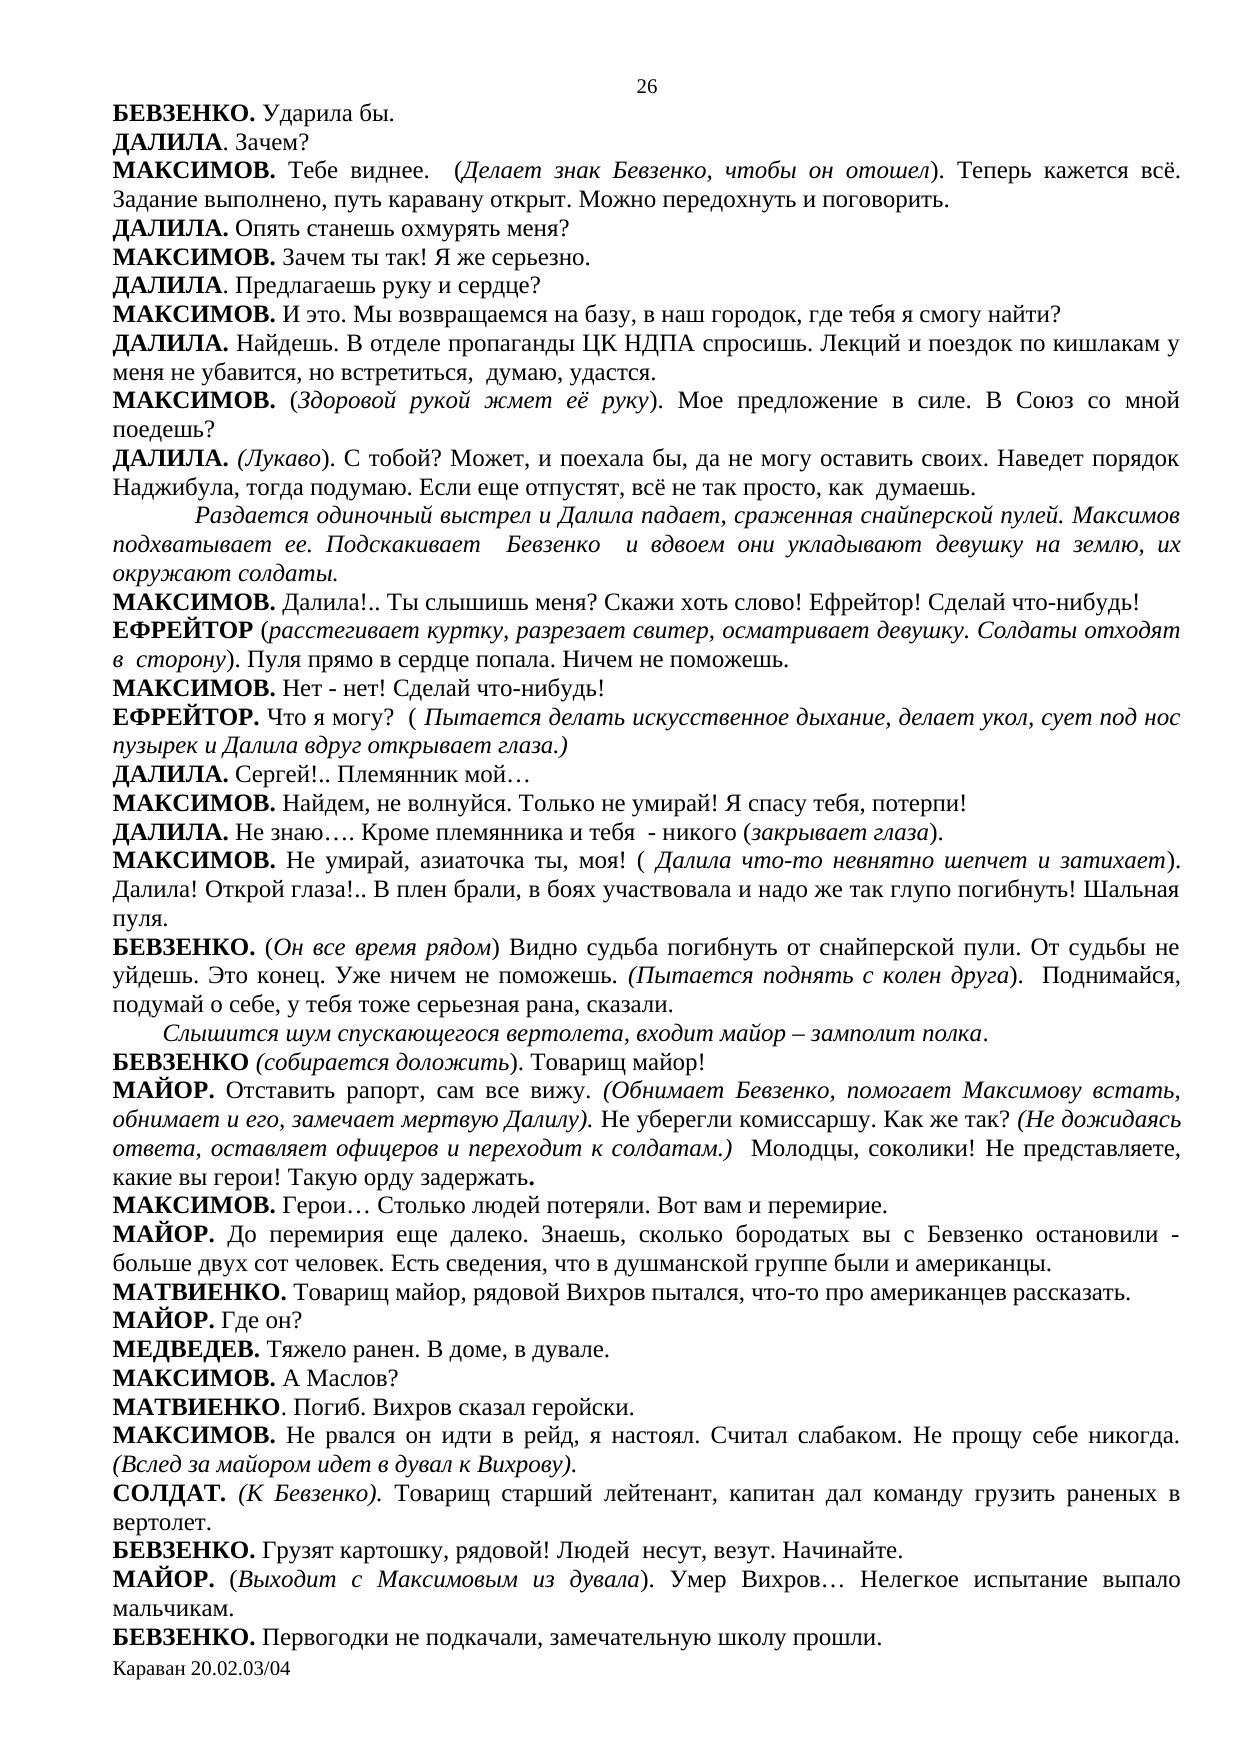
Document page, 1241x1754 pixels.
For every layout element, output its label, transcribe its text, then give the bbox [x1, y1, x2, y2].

text МАКСИМОВ. А Маслов? [112, 1363, 1181, 1392]
text ДАЛИЛА. Найдешь. В отделе пропаганды ЦК НДПА спросишь. Лекций и поездок по кишлакам у меня не убавится, но встретиться, думаю, удастся. [112, 328, 1181, 385]
text МЕДВЕДЕВ. Тяжело ранен. В доме, в дувале. [112, 1334, 1181, 1363]
text Слышится шум спускающегося вертолета, входит майор – замполит полка. [112, 1018, 1181, 1047]
text МАКСИМОВ. Не рвался он идти в рейд, я настоял. Считал слабаком. Не прощу себе никогда. (Вслед за майором идет в дувал к Вихрову). [112, 1420, 1181, 1478]
text БЕВЗЕНКО. Ударила бы. [112, 98, 1181, 127]
text МАЙОР. Где он? [112, 1305, 1181, 1334]
text МАКСИМОВ. Тебе виднее. (Делает знак Бевзенко, чтобы он отошел). Теперь кажется всё. Задание выполнено, путь каравану открыт. Можно передохнуть и поговорить. [112, 155, 1181, 213]
text ЕФРЕЙТОР (расстегивает куртку, разрезает свитер, осматривает девушку. Солдаты отходят в сторону). Пуля прямо в сердце попала. Ничем не поможешь. [112, 615, 1181, 673]
text БЕВЗЕНКО. (Он все время рядом) Видно судьба погибнуть от снайперской пули. От судьбы не уйдешь. Это конец. Уже ничем не поможешь. (Пытается поднять с колен друга). Поднимайся, подумай о себе, у тебя тоже серьезная рана, сказали. [112, 932, 1181, 1018]
text ДАЛИЛА. (Лукаво). С тобой? Может, и поехала бы, да не могу оставить своих. Наведет порядок Наджибула, тогда подумаю. Если еще отпустят, всё не так просто, как думаешь. [112, 443, 1181, 500]
text МАЙОР. До перемирия еще далеко. Знаешь, сколько бородатых вы с Бевзенко остановили -больше двух сот человек. Есть сведения, что в душманской группе были и американцы. [112, 1219, 1181, 1277]
text ДАЛИЛА. Сергей!.. Племянник мой… [112, 759, 1181, 788]
text БЕВЗЕНКО (собирается доложить). Товарищ майор! [112, 1047, 1181, 1075]
text ДАЛИЛА. Предлагаешь руку и сердце? [112, 270, 1181, 299]
text МАКСИМОВ. Нет - нет! Сделай что-нибудь! [112, 673, 1181, 702]
text СОЛДАТ. (К Бевзенко). Товарищ старший лейтенант, капитан дал команду грузить раненых в вертолет. [112, 1478, 1181, 1535]
text МАКСИМОВ. (Здоровой рукой жмет её руку). Мое предложение в силе. В Союз со мной поедешь? [112, 385, 1181, 443]
text ДАЛИЛА. Опять станешь охмурять меня? [112, 213, 1181, 242]
text МАКСИМОВ. Герои… Столько людей потеряли. Вот вам и перемирие. [112, 1190, 1181, 1219]
text Раздается одиночный выстрел и Далила падает, сраженная снайперской пулей. Максимов подхватывает ее. Подскакивает Бевзенко и вдвоем они укладывают девушку на землю, их окружают солдаты. [112, 500, 1181, 587]
text ДАЛИЛА. Зачем? [112, 127, 1181, 155]
text МАЙОР. Отставить рапорт, сам все вижу. (Обнимает Бевзенко, помогает Максимову встать, обнимает и его, замечает мертвую Далилу). Не уберегли комиссаршу. Как же так? (Не дожидаясь ответа, оставляет офицеров и переходит к солдатам.) Молодцы, соколики! Не представляете, какие вы герои! Такую орду задержать. [112, 1075, 1181, 1190]
text МАЙОР. (Выходит с Максимовым из дувала). Умер Вихров… Нелегкое испытание выпало мальчикам. [112, 1564, 1181, 1622]
text МАКСИМОВ. Зачем ты так! Я же серьезно. [112, 242, 1181, 270]
text БЕВЗЕНКО. Первогодки не подкачали, замечательную школу прошли. [112, 1622, 1181, 1650]
text МАТВИЕНКО. Товарищ майор, рядовой Вихров пытался, что-то про американцев рассказать. [112, 1277, 1181, 1305]
text МАКСИМОВ. Не умирай, азиаточка ты, моя! ( Далила что-то невнятно шепчет и затихает). Далила! Открой глаза!.. В плен брали, в боях участвовала и надо же так глупо погибнуть! Шальная пуля. [112, 845, 1181, 932]
text МАКСИМОВ. Найдем, не волнуйся. Только не умирай! Я спасу тебя, потерпи! [112, 788, 1181, 817]
text ДАЛИЛА. Не знаю…. Кроме племянника и тебя - никого (закрывает глаза). [112, 817, 1181, 845]
text ЕФРЕЙТОР. Что я могу? ( Пытается делать искусственное дыхание, делает укол, сует под нос пузырек и Далила вдруг открывает глаза.) [112, 702, 1181, 759]
text МАКСИМОВ. И это. Мы возвращаемся на базу, в наш городок, где тебя я смогу найти? [112, 299, 1181, 328]
text МАКСИМОВ. Далила!.. Ты слышишь меня? Скажи хоть слово! Ефрейтор! Сделай что-нибудь! [112, 587, 1181, 615]
text МАТВИЕНКО. Погиб. Вихров сказал геройски. [112, 1392, 1181, 1420]
text БЕВЗЕНКО. Грузят картошку, рядовой! Людей несут, везут. Начинайте. [112, 1535, 1181, 1564]
